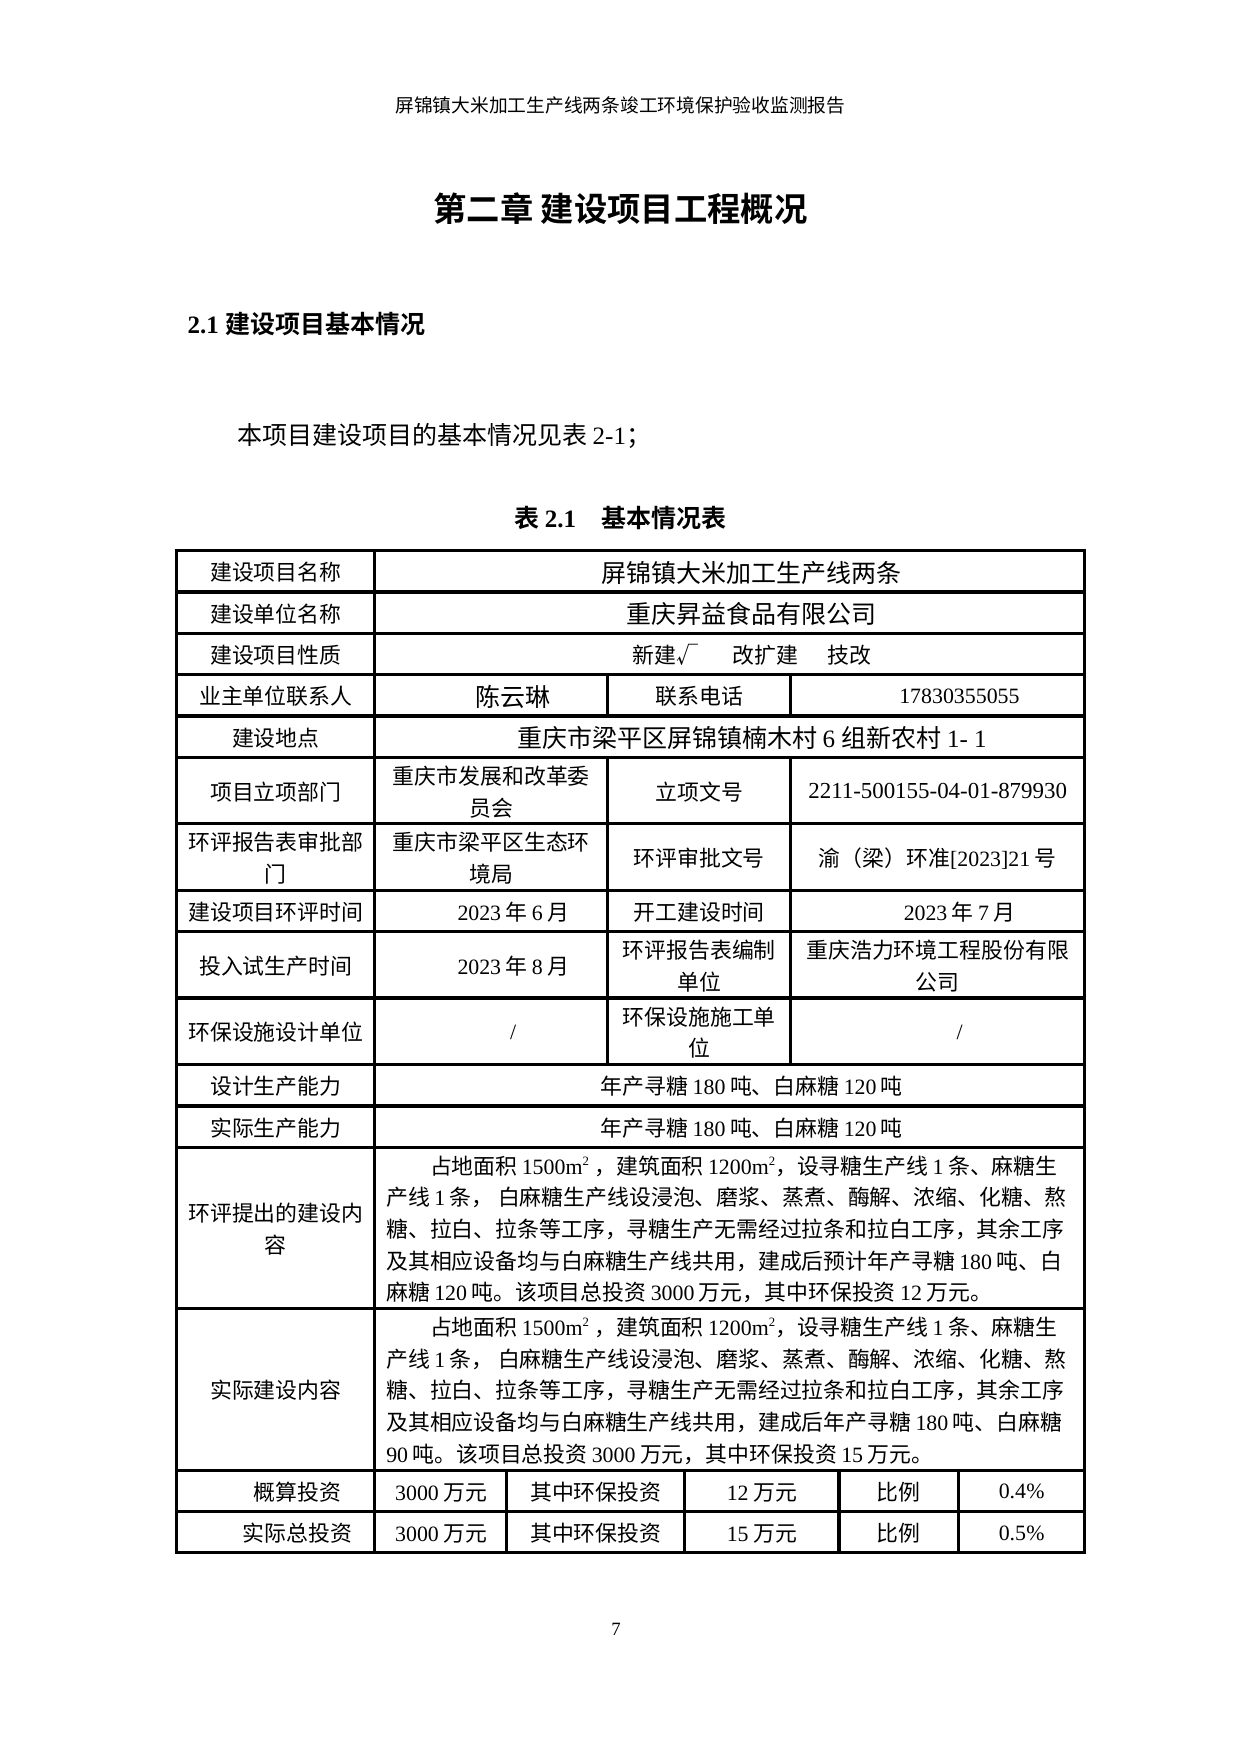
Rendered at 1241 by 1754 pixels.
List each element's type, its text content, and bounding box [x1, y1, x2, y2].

table_cell 环保设施施工单位 [609, 1000, 789, 1063]
table_cell 重庆昇益食品有限公司 [376, 594, 1083, 632]
table_cell 陈云琳 [376, 676, 606, 714]
table_cell 0.5% [960, 1513, 1083, 1551]
table_cell 比例 [841, 1513, 957, 1551]
table_cell 投入试生产时间 [178, 933, 373, 996]
table_cell 3000万元 [376, 1513, 505, 1551]
table_cell 概算投资 [178, 1472, 373, 1510]
table_cell 比例 [841, 1472, 957, 1510]
table_header 屏锦镇大米加工生产线两条 [376, 552, 1083, 590]
text 表2.1 基本情况表 [187, 484, 1053, 549]
table_cell 年产寻糖180吨、白麻糖120吨 [376, 1066, 1083, 1104]
table_cell 实际建设内容 [178, 1310, 373, 1468]
table_cell 12万元 [686, 1472, 837, 1510]
table_cell 业主单位联系人 [178, 676, 373, 714]
table_cell 建设项目环评时间 [178, 892, 373, 930]
table_cell 2023年7月 [792, 892, 1083, 930]
table_cell 环评报告表编制单位 [609, 933, 789, 996]
table_cell 重庆市发展和改革委员会 [376, 759, 606, 822]
table_cell 3000万元 [376, 1472, 505, 1510]
table_cell 开工建设时间 [609, 892, 789, 930]
table_cell 年产寻糖180吨、白麻糖120吨 [376, 1108, 1083, 1146]
table_cell 环保设施设计单位 [178, 1000, 373, 1063]
table_cell 设计生产能力 [178, 1066, 373, 1104]
table_cell 建设项目性质 [178, 635, 373, 673]
table_cell 重庆市梁平区生态环境局 [376, 825, 606, 889]
table_cell / [376, 1000, 606, 1063]
table_cell 环评提出的建设内容 [178, 1149, 373, 1307]
table_cell 0.4% [960, 1472, 1083, 1510]
table_cell 联系电话 [609, 676, 789, 714]
text 本项目建设项目的基本情况见表2-1； [187, 401, 1053, 466]
table_cell 环评审批文号 [609, 825, 789, 889]
table_cell 新建√ 改扩建 技改 [376, 635, 1083, 673]
table_cell 环评报告表审批部门 [178, 825, 373, 889]
table_cell 其中环保投资 [508, 1513, 683, 1551]
table_cell 17830355055 [792, 676, 1083, 714]
table_header 建设项目名称 [178, 552, 373, 590]
table_cell 立项文号 [609, 759, 789, 822]
table_cell 占地面积1500m2 ，建筑面积1200m2，设寻糖生产线1条、麻糖生产线1条， 白麻糖生产线设浸泡、磨浆、蒸煮、酶解、浓缩、化糖、熬糖、拉白、拉条等工序，寻糖生产无需经过拉条和拉白工序，其余工序及其相应设备均与白麻糖生产线共用，建成后预计年产寻糖180吨、白麻糖120吨。该项目总投资3000万元，其中环保投资12万元。 [376, 1149, 1083, 1307]
table_cell / [792, 1000, 1083, 1063]
table_cell 2023年6月 [376, 892, 606, 930]
table_cell 15万元 [686, 1513, 837, 1551]
subtitle 2.1 建设项目基本情况 [187, 291, 1053, 356]
table_cell 实际总投资 [178, 1513, 373, 1551]
table_cell 渝（梁）环准[2023]21号 [792, 825, 1083, 889]
table_cell 占地面积1500m2 ，建筑面积1200m2，设寻糖生产线1条、麻糖生产线1条， 白麻糖生产线设浸泡、磨浆、蒸煮、酶解、浓缩、化糖、熬糖、拉白、拉条等工序，寻糖生产无需经过拉条和拉白工序，其余工序及其相应设备均与白麻糖生产线共用，建成后年产寻糖180吨、白麻糖90吨。该项目总投资3000万元，其中环保投资15万元。 [376, 1310, 1083, 1468]
table_cell 2023年8月 [376, 933, 606, 996]
table_cell 建设单位名称 [178, 594, 373, 632]
table_cell 建设地点 [178, 718, 373, 756]
subtitle 第二章 建设项目工程概况 [187, 174, 1053, 239]
table_cell 2211-500155-04-01-879930 [792, 759, 1083, 822]
table_cell 重庆浩力环境工程股份有限公司 [792, 933, 1083, 996]
table_cell 实际生产能力 [178, 1108, 373, 1146]
table_cell 其中环保投资 [508, 1472, 683, 1510]
table_cell 项目立项部门 [178, 759, 373, 822]
table_cell 重庆市梁平区屏锦镇楠木村 6 组新农村 1- 1 [376, 718, 1083, 756]
